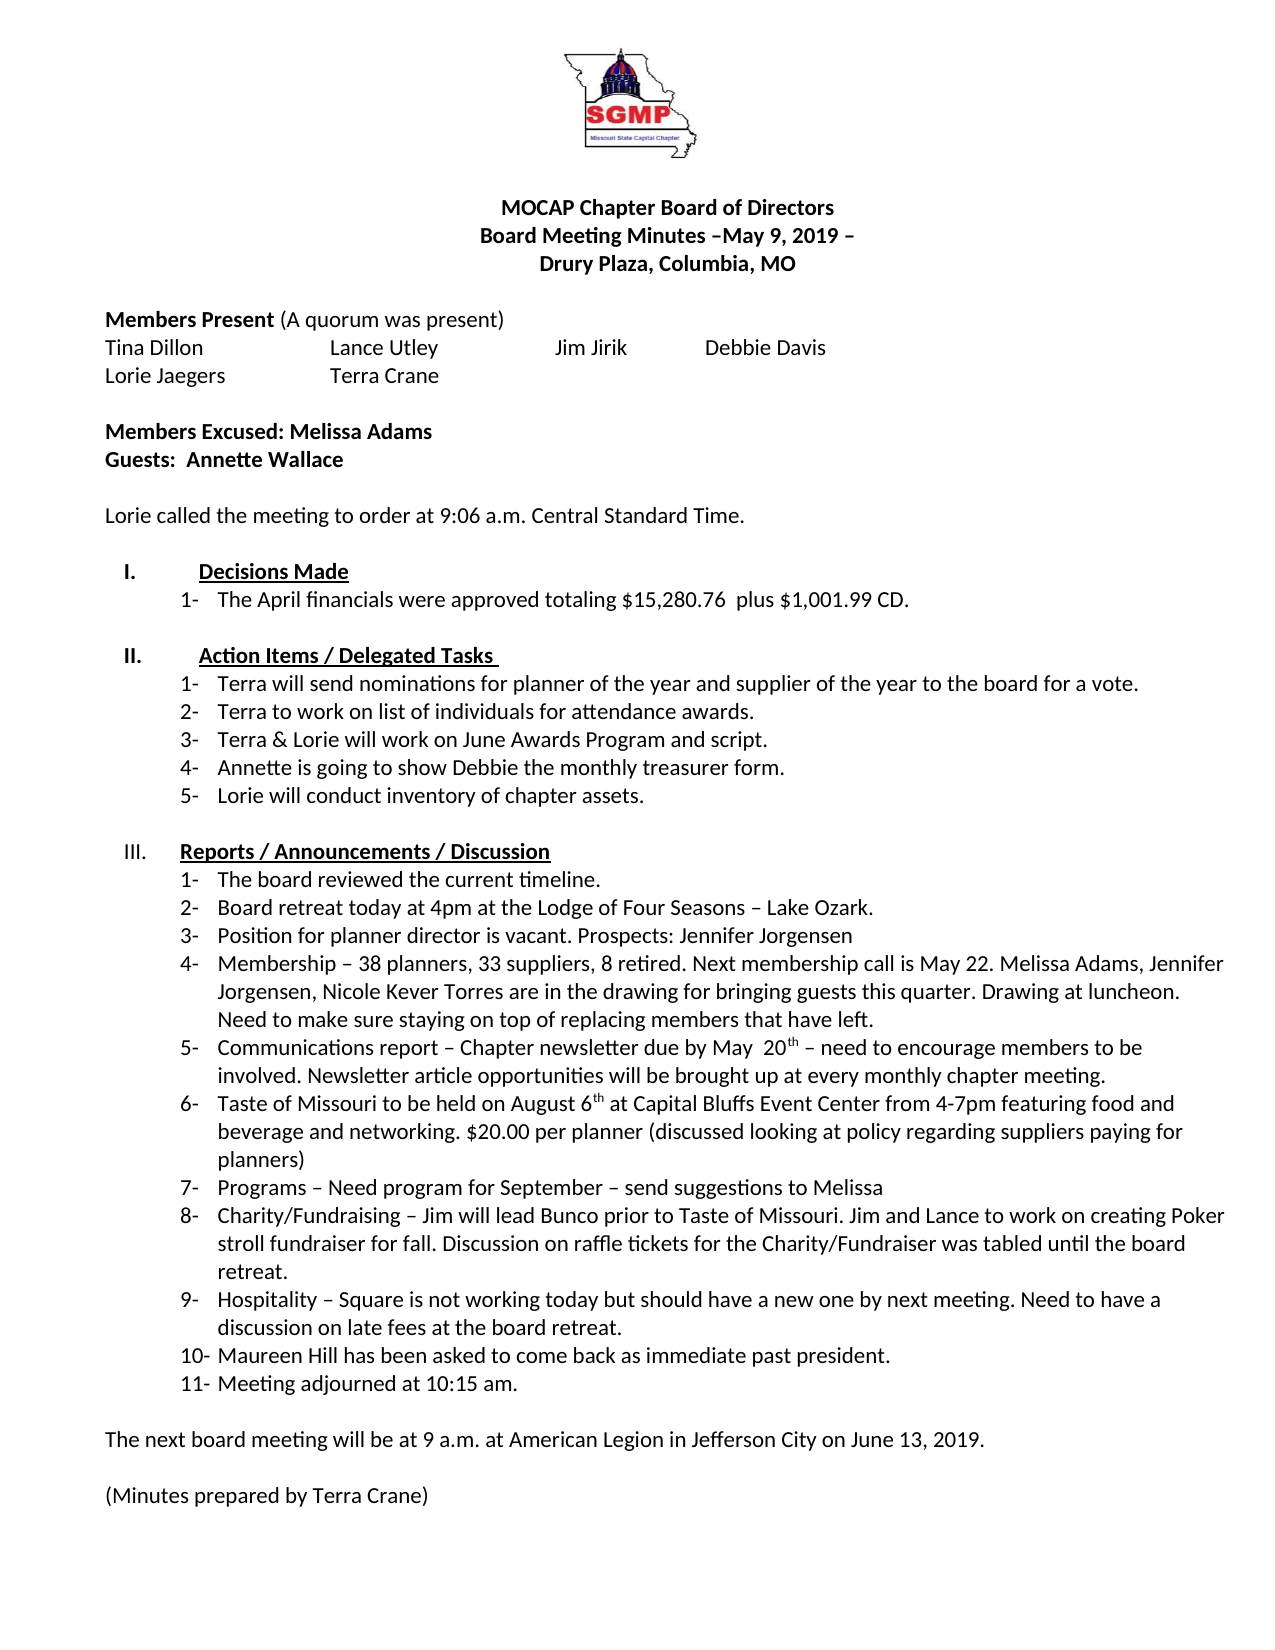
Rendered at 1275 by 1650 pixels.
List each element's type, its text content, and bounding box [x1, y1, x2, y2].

list Communications report – Chapter newsletter due by May 20th – need to encourage members to be involved. Newsletter article opportunities will be brought up at every monthly chapter meeting. [180, 1033, 1230, 1089]
text Drury Plaza, Columbia, MO [105, 249, 1230, 277]
list Position for planner director is vacant. Prospects: Jennifer Jorgensen [180, 921, 1230, 949]
text Members Present (A quorum was present) [105, 305, 1230, 333]
list The April financials were approved totaling $15,280.76 plus $1,001.99 CD. [180, 585, 1230, 613]
text Lorie Jaegers Terra Crane [105, 361, 1230, 389]
text Board Meeting Minutes –May 9, 2019 – [105, 221, 1230, 249]
list Terra & Lorie will work on June Awards Program and script. [180, 725, 1230, 753]
text III. Reports / Announcements / Discussion [124, 837, 1230, 865]
text Lorie called the meeting to order at 9:06 a.m. Central Standard Time. [105, 501, 1230, 529]
list Membership – 38 planners, 33 suppliers, 8 retired. Next membership call is May 22. Melissa Adams, Jennifer Jorgensen, Nicole Kever Torres are in the drawing for bringing guests this quarter. Drawing at luncheon. Need to make sure staying on top of replacing members that have left. [180, 949, 1230, 1033]
list Maureen Hill has been asked to come back as immediate past president. [180, 1342, 1230, 1369]
list Terra will send nominations for planner of the year and supplier of the year to the board for a vote. [180, 669, 1230, 697]
text Tina Dillon Lance Utley Jim Jirik Debbie Davis [105, 333, 1230, 361]
list Terra to work on list of individuals for attendance awards. [180, 697, 1230, 725]
text The next board meeting will be at 9 a.m. at American Legion in Jefferson City on June 13, 2019. [105, 1426, 1230, 1454]
list Meeting adjourned at 10:15 am. [180, 1369, 1230, 1398]
text Members Excused: Melissa Adams [105, 417, 1230, 445]
list Programs – Need program for September – send suggestions to Melissa [180, 1173, 1230, 1201]
list Lorie will conduct inventory of chapter assets. [180, 781, 1230, 809]
text MOCAP Chapter Board of Directors [105, 193, 1230, 221]
list Decisions Made [124, 557, 1230, 585]
list Annette is going to show Debbie the monthly treasurer form. [180, 753, 1230, 781]
text Guests: Annette Wallace [105, 445, 1230, 473]
picture [551, 45, 709, 159]
list Taste of Missouri to be held on August 6th at Capital Bluffs Event Center from 4-7pm featuring food and beverage and networking. $20.00 per planner (discussed looking at policy regarding suppliers paying for planners) [180, 1089, 1230, 1173]
list Charity/Fundraising – Jim will lead Bunco prior to Taste of Missouri. Jim and Lance to work on creating Poker stroll fundraiser for fall. Discussion on raffle tickets for the Charity/Fundraiser was tabled until the board retreat. [180, 1201, 1230, 1286]
list Board retreat today at 4pm at the Lodge of Four Seasons – Lake Ozark. [180, 893, 1230, 921]
list Action Items / Delegated Tasks [124, 641, 1230, 669]
list The board reviewed the current timeline. [180, 865, 1230, 893]
list Hospitality – Square is not working today but should have a new one by next meeting. Need to have a discussion on late fees at the board retreat. [180, 1286, 1230, 1342]
text (Minutes prepared by Terra Crane) [105, 1482, 1230, 1510]
